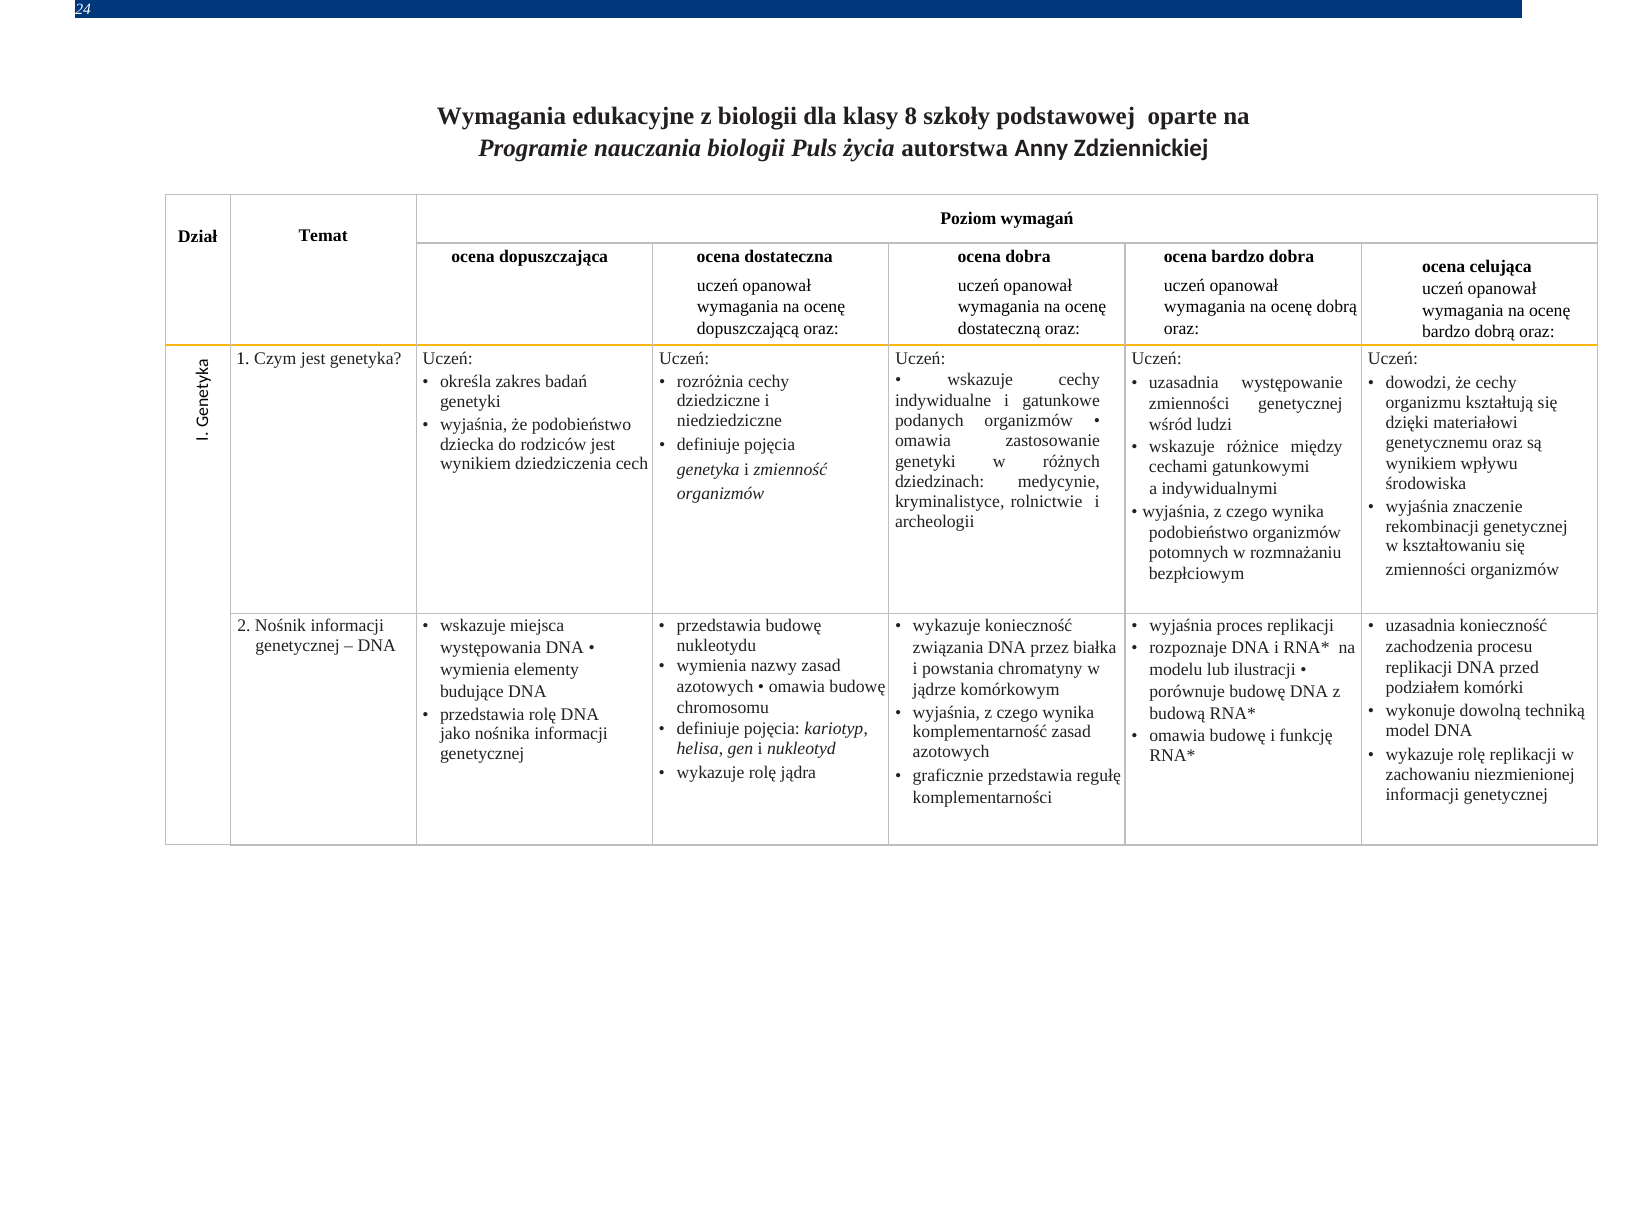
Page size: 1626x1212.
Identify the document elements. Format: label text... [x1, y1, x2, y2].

table_cell przedstawia budowę nukleotydu wymienia nazwy zasad azotowych • omawia budowę chromosomu definiuje pojęcia: kariotyp, helisa, gen i nukleotyd wykazuje rolę jądra [653, 614, 888, 844]
table_header [1361, 195, 1597, 242]
table_cell ocena dobra uczeń opanował wymagania na ocenę dostateczną oraz: [889, 244, 1124, 344]
table_cell Uczeń: określa zakres badań genetyki wyjaśnia, że podobieństwo dziecka do rodziców jest wynikiem dziedziczenia cech [417, 346, 652, 613]
table_cell 1. Czym jest genetyka? [231, 346, 416, 613]
table_cell Uczeń: uzasadnia występowanie zmienności genetycznej wśród ludzi wskazuje różnice między cechami gatunkowymi a indywidualnymi • wyjaśnia, z czego wynika podobieństwo organizmów potomnych w rozmnażaniu bezpłciowym [1126, 346, 1361, 613]
table_header Poziom wymagań [417, 195, 1361, 242]
table_cell ocena dopuszczająca [417, 244, 652, 344]
table_cell ocena celująca uczeń opanował wymagania na ocenę bardzo dobrą oraz: [1362, 244, 1597, 344]
table_header Temat [231, 195, 416, 344]
table_cell uzasadnia konieczność zachodzenia procesu replikacji DNA przed podziałem komórki wykonuje dowolną techniką model DNA wykazuje rolę replikacji w zachowaniu niezmienionej informacji genetycznej [1362, 614, 1597, 844]
table_cell wskazuje miejsca występowania DNA • wymienia elementy budujące DNA przedstawia rolę DNA jako nośnika informacji genetycznej [417, 614, 652, 844]
table_cell wyjaśnia proces replikacji rozpoznaje DNA i RNA* na modelu lub ilustracji • porównuje budowę DNA z budową RNA* omawia budowę i funkcję RNA* [1126, 614, 1361, 844]
subtitle Wymagania edukacyjne z biologii dla klasy 8 szkoły podstawowej oparte na Programie nauczania biologii Puls życia autorstwa Anny Zdziennickiej [416, 101, 1271, 163]
table_cell [166, 346, 230, 844]
table_header Dział [166, 195, 230, 344]
table_cell Uczeń: dowodzi, że cechy organizmu kształtują się dzięki materiałowi genetycznemu oraz są wynikiem wpływu środowiska wyjaśnia znaczenie rekombinacji genetycznej w kształtowaniu się zmienności organizmów [1362, 346, 1597, 613]
table_cell Uczeń: rozróżnia cechy dziedziczne i niedziedziczne definiuje pojęcia genetyka i zmienność organizmów [653, 346, 888, 613]
text 24 [75, 0, 1522, 18]
table_cell 2. Nośnik informacji genetycznej – DNA [231, 614, 416, 844]
table_cell ocena dostateczna uczeń opanował wymagania na ocenę dopuszczającą oraz: [653, 244, 888, 344]
table_cell wykazuje konieczność związania DNA przez białka i powstania chromatyny w jądrze komórkowym wyjaśnia, z czego wynika komplementarność zasad azotowych graficznie przedstawia regułę komplementarności [889, 614, 1124, 844]
table_cell ocena bardzo dobra uczeń opanował wymagania na ocenę dobrą oraz: [1126, 244, 1361, 344]
table_cell Uczeń: • wskazuje cechy indywidualne i gatunkowe podanych organizmów • omawia zastosowanie genetyki w różnych dziedzinach: medycynie, kryminalistyce, rolnictwie i archeologii [889, 346, 1124, 613]
